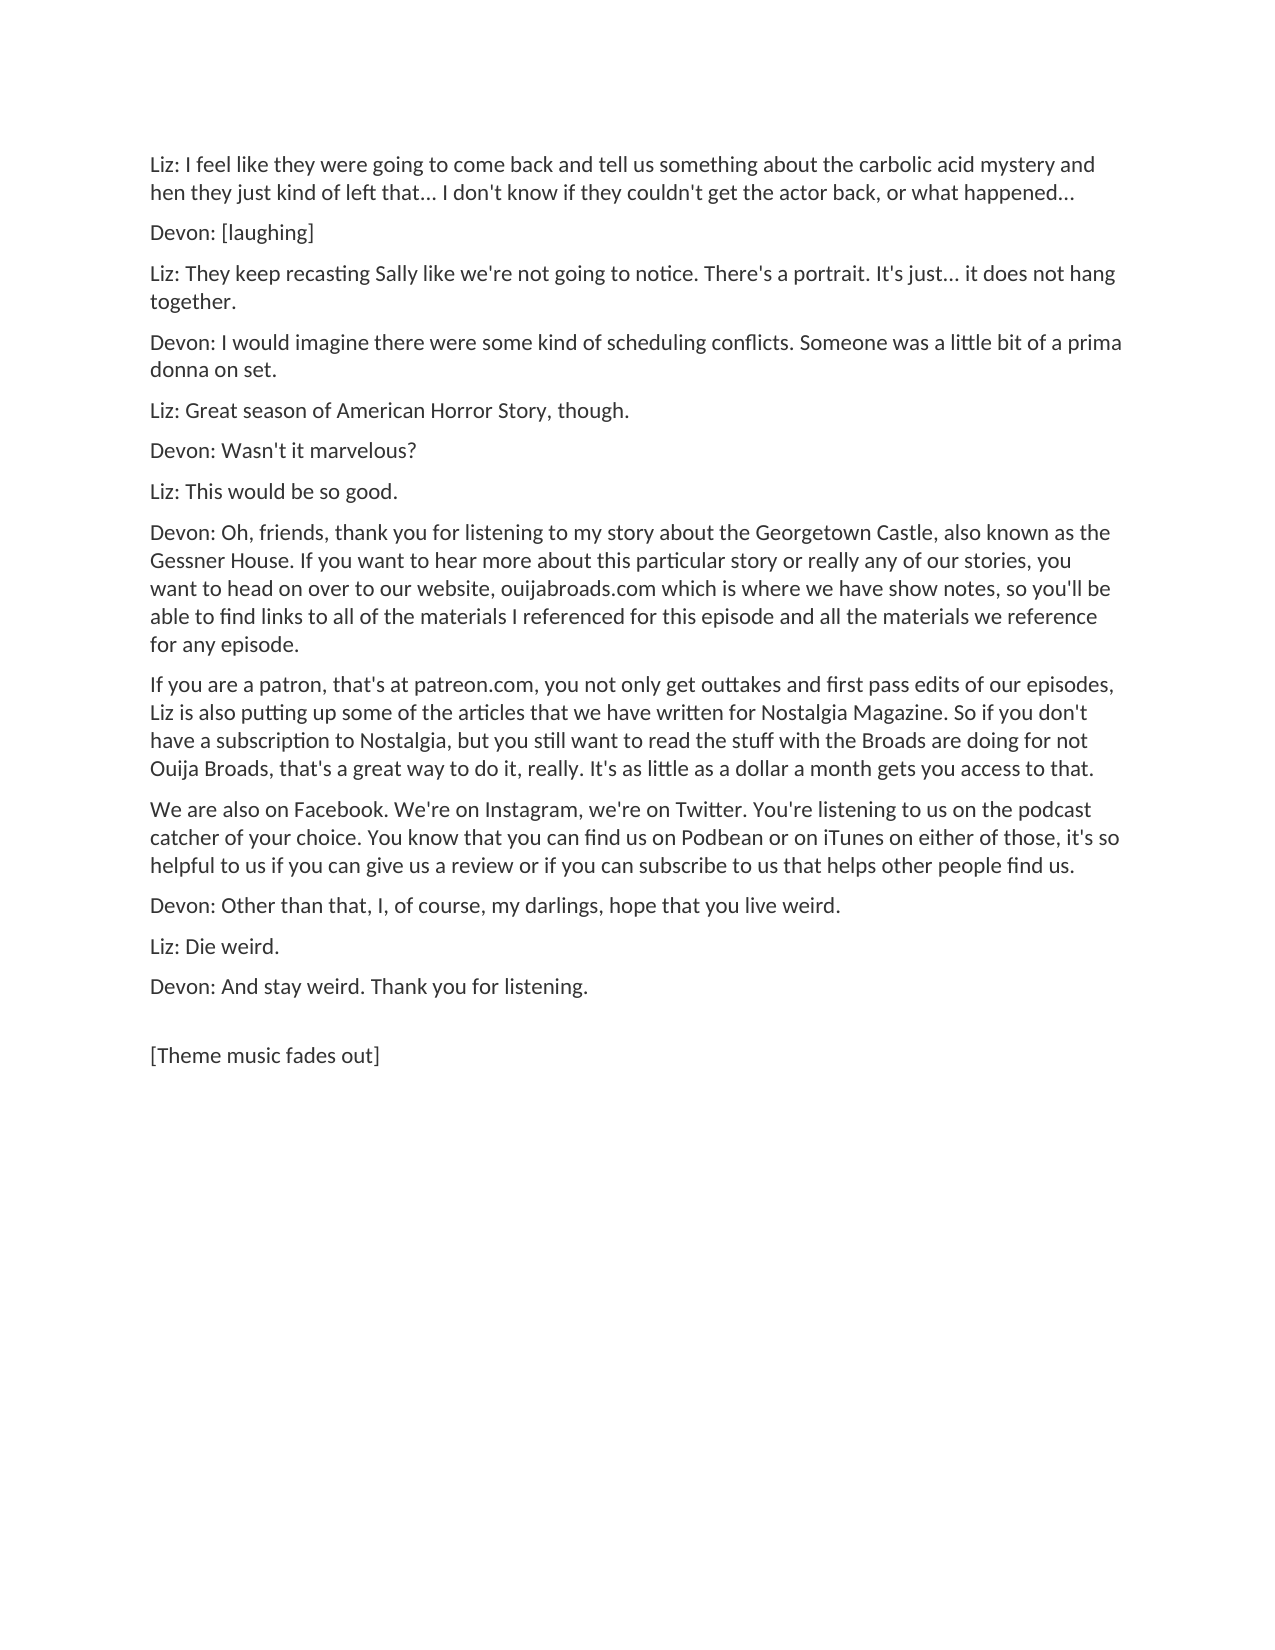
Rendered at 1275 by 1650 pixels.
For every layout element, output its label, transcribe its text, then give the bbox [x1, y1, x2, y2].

text Devon: And stay weird. Thank you for listening. [150, 972, 1125, 1001]
text [Theme music fades out] [150, 1013, 1125, 1069]
text We are also on Facebook. We're on Instagram, we're on Twitter. You're listening to us on the podcast catcher of your choice. You know that you can find us on Podbean or on iTunes on either of those, it's so helpful to us if you can give us a review or if you can subscribe to us that helps other people find us. [150, 795, 1125, 879]
text Devon: I would imagine there were some kind of scheduling conflicts. Someone was a little bit of a prima donna on set. [150, 328, 1125, 384]
text Devon: [laughing] [150, 218, 1125, 247]
text If you are a patron, that's at patreon.com, you not only get outtakes and first pass edits of our episodes, Liz is also putting up some of the articles that we have written for Nostalgia Magazine. So if you don't have a subscription to Nostalgia, but you still want to read the stuff with the Broads are doing for not Ouija Broads, that's a great way to do it, really. It's as little as a dollar a month gets you access to that. [150, 670, 1125, 782]
text Liz: Great season of American Horror Story, though. [150, 396, 1125, 424]
text Liz: This would be so good. [150, 477, 1125, 505]
text Liz: They keep recasting Sally like we're not going to notice. There's a portrait. It's just... it does not hang together. [150, 259, 1125, 315]
text Devon: Wasn't it marvelous? [150, 437, 1125, 465]
text Devon: Other than that, I, of course, my darlings, hope that you live weird. [150, 891, 1125, 919]
text Liz: Die weird. [150, 932, 1125, 960]
text Liz: I feel like they were going to come back and tell us something about the carbolic acid mystery and hen they just kind of left that... I don't know if they couldn't get the actor back, or what happened... [150, 150, 1125, 206]
text Devon: Oh, friends, thank you for listening to my story about the Georgetown Castle, also known as the Gessner House. If you want to hear more about this particular story or really any of our stories, you want to head on over to our website, ouijabroads.com which is where we have show notes, so you'll be able to find links to all of the materials I referenced for this episode and all the materials we reference for any episode. [150, 518, 1125, 658]
